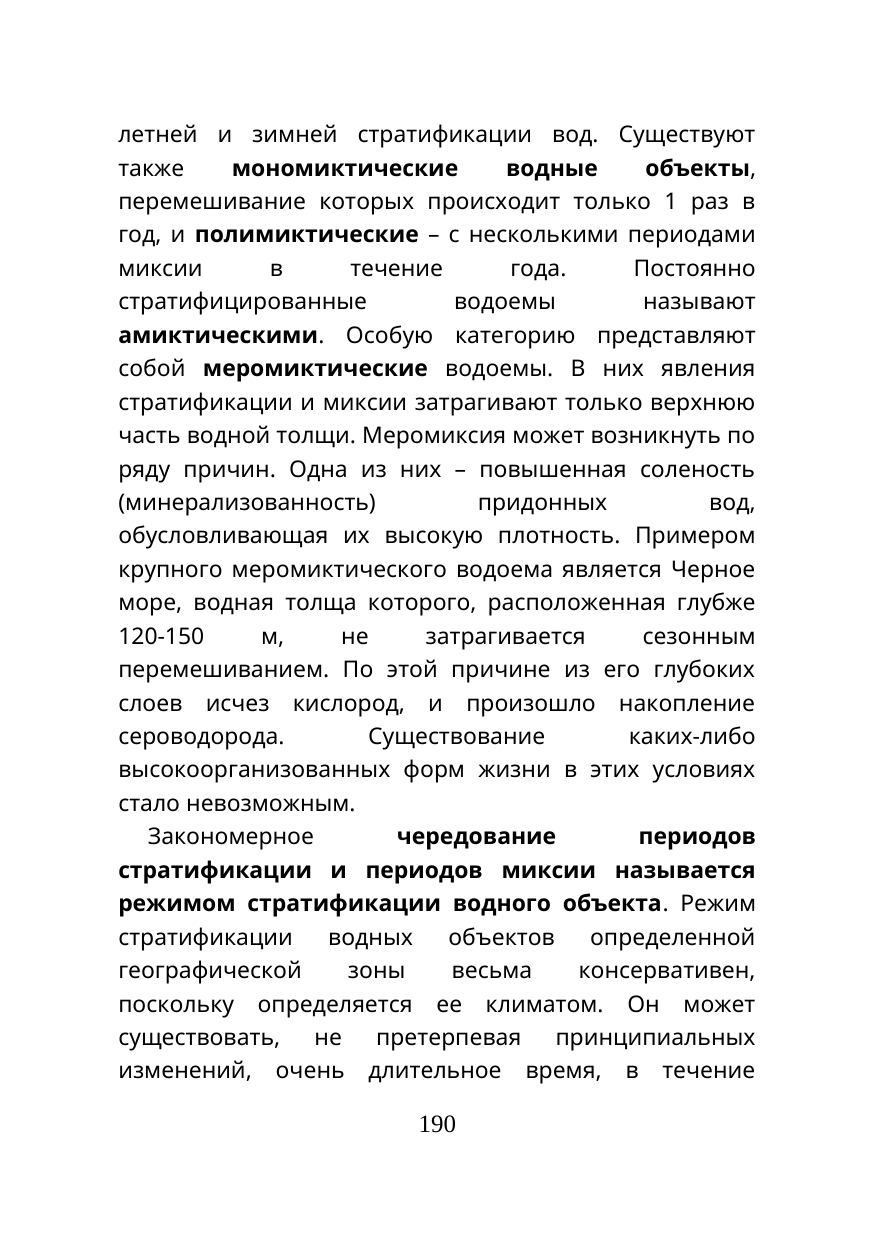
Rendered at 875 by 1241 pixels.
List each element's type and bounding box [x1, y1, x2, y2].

text [118, 820, 756, 1086]
text [118, 118, 756, 818]
